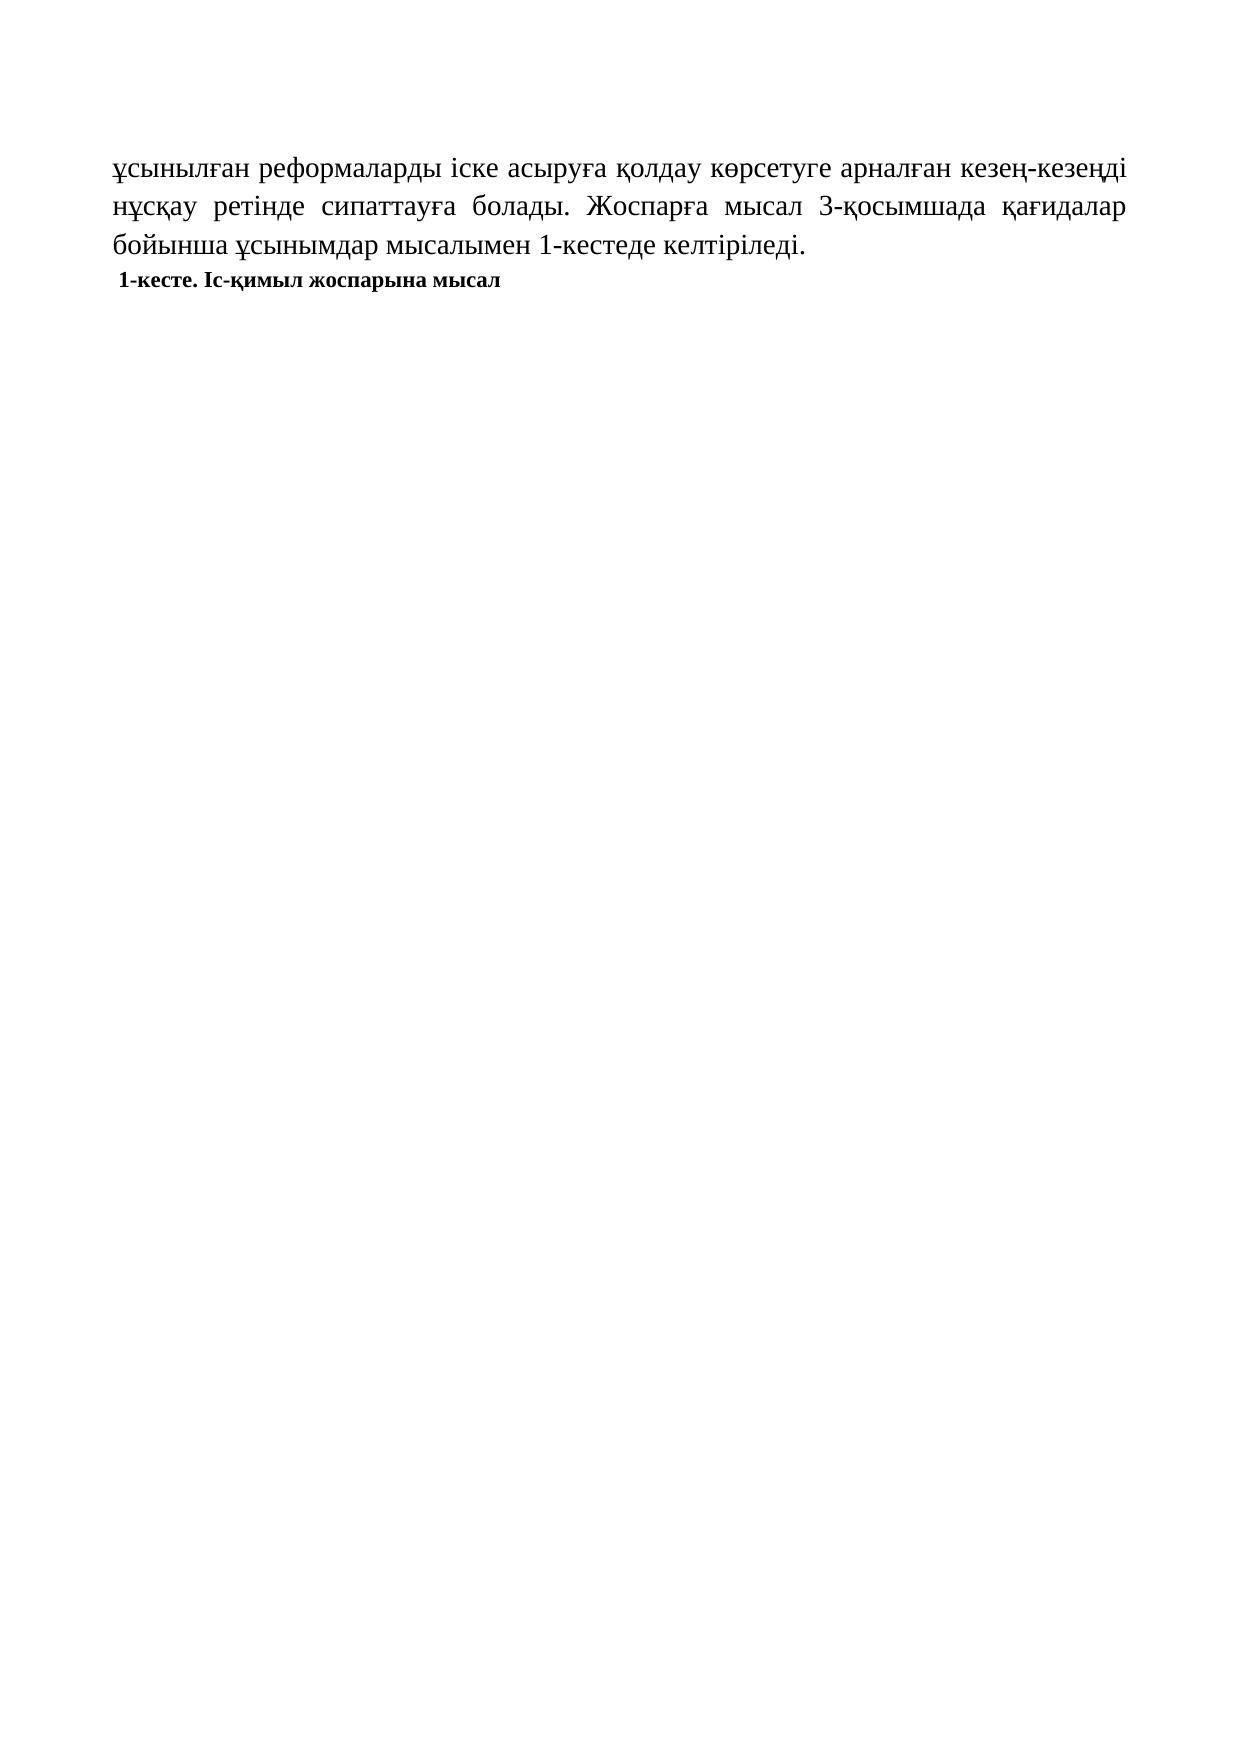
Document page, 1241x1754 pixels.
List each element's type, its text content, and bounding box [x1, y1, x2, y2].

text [112, 150, 1128, 261]
text 1-кесте. Іс-қимыл жоспарына мысал [112, 266, 1128, 292]
